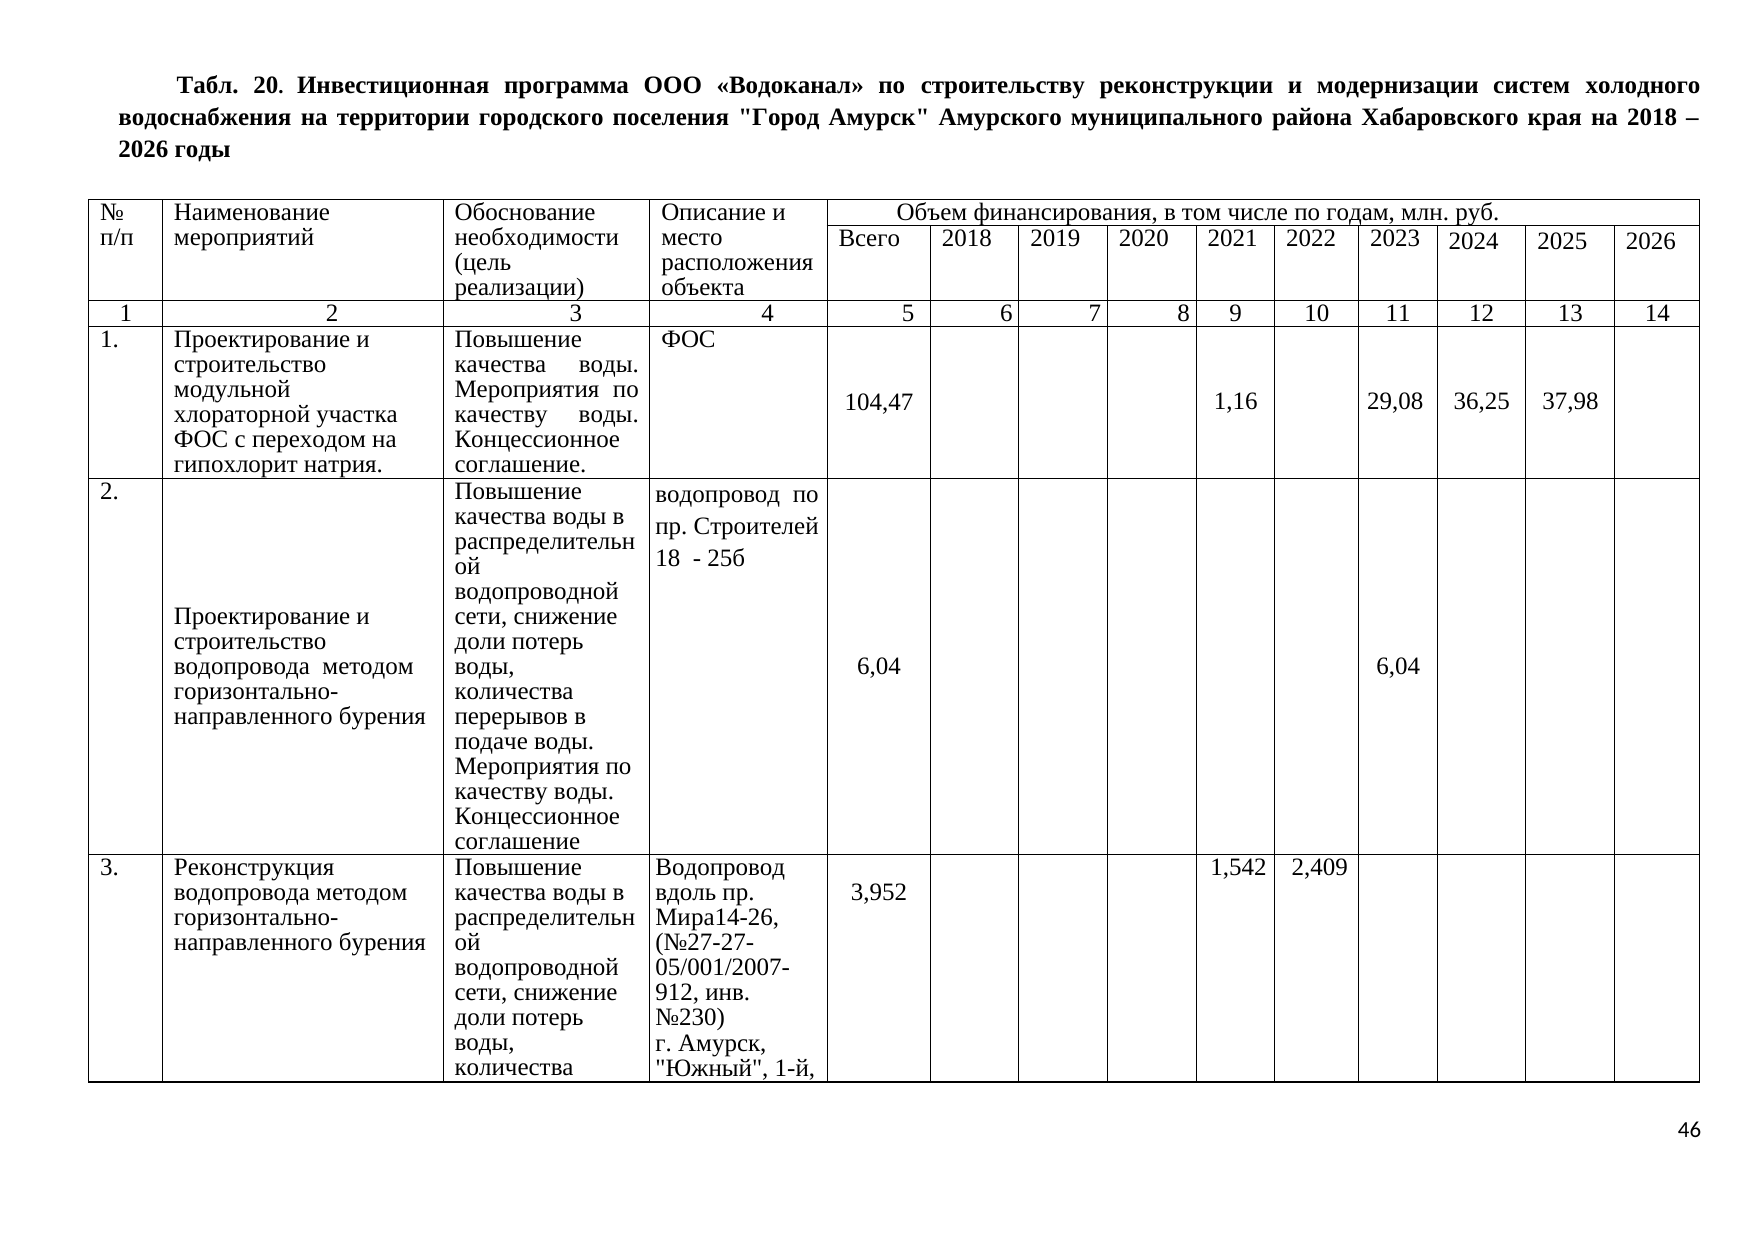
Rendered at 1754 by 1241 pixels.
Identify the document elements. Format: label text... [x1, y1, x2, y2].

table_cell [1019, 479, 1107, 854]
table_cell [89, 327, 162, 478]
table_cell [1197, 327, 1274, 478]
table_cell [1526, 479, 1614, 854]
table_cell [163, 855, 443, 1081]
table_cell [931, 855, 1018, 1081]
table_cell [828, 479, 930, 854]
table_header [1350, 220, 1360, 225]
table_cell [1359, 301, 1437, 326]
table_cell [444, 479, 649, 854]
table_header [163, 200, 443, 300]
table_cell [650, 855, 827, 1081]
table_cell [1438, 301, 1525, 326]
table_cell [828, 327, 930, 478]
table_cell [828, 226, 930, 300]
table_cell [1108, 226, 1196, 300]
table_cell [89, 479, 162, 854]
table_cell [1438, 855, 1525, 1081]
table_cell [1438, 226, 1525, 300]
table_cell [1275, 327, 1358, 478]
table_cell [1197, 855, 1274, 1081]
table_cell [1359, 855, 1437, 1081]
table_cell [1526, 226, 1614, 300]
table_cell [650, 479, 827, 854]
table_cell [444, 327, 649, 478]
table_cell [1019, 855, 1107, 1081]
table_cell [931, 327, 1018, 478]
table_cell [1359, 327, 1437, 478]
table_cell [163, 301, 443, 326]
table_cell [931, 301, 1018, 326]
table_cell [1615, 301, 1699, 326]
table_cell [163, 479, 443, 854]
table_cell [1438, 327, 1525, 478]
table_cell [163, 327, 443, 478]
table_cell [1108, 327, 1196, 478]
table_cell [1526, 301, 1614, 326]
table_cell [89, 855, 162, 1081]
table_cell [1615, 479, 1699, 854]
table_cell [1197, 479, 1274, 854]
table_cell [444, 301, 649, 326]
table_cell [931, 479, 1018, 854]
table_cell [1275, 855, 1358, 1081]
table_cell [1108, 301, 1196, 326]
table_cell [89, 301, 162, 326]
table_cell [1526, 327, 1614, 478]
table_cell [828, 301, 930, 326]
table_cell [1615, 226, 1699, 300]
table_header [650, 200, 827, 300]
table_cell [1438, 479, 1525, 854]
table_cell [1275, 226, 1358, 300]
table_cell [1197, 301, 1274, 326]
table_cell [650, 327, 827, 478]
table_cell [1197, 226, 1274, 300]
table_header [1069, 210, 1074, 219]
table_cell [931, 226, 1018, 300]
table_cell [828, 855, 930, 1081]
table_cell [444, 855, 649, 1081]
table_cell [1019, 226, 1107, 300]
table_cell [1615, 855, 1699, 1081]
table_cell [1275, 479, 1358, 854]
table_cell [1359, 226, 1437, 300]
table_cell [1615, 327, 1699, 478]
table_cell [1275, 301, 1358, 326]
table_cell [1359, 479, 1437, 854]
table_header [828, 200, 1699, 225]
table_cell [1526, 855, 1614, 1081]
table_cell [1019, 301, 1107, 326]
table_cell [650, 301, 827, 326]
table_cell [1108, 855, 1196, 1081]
text Табл. 20. Инвестиционная программа ООО «Водоканал» по строительству реконструкции и модернизации систем холодного водоснабжения на территории городского поселения "Город Амурск" Амурского муниципального района Хабаровского края на 2018 – 2026 годы [118, 70, 1700, 163]
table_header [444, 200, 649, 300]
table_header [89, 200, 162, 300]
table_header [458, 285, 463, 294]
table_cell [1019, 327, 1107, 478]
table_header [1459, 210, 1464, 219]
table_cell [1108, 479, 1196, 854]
